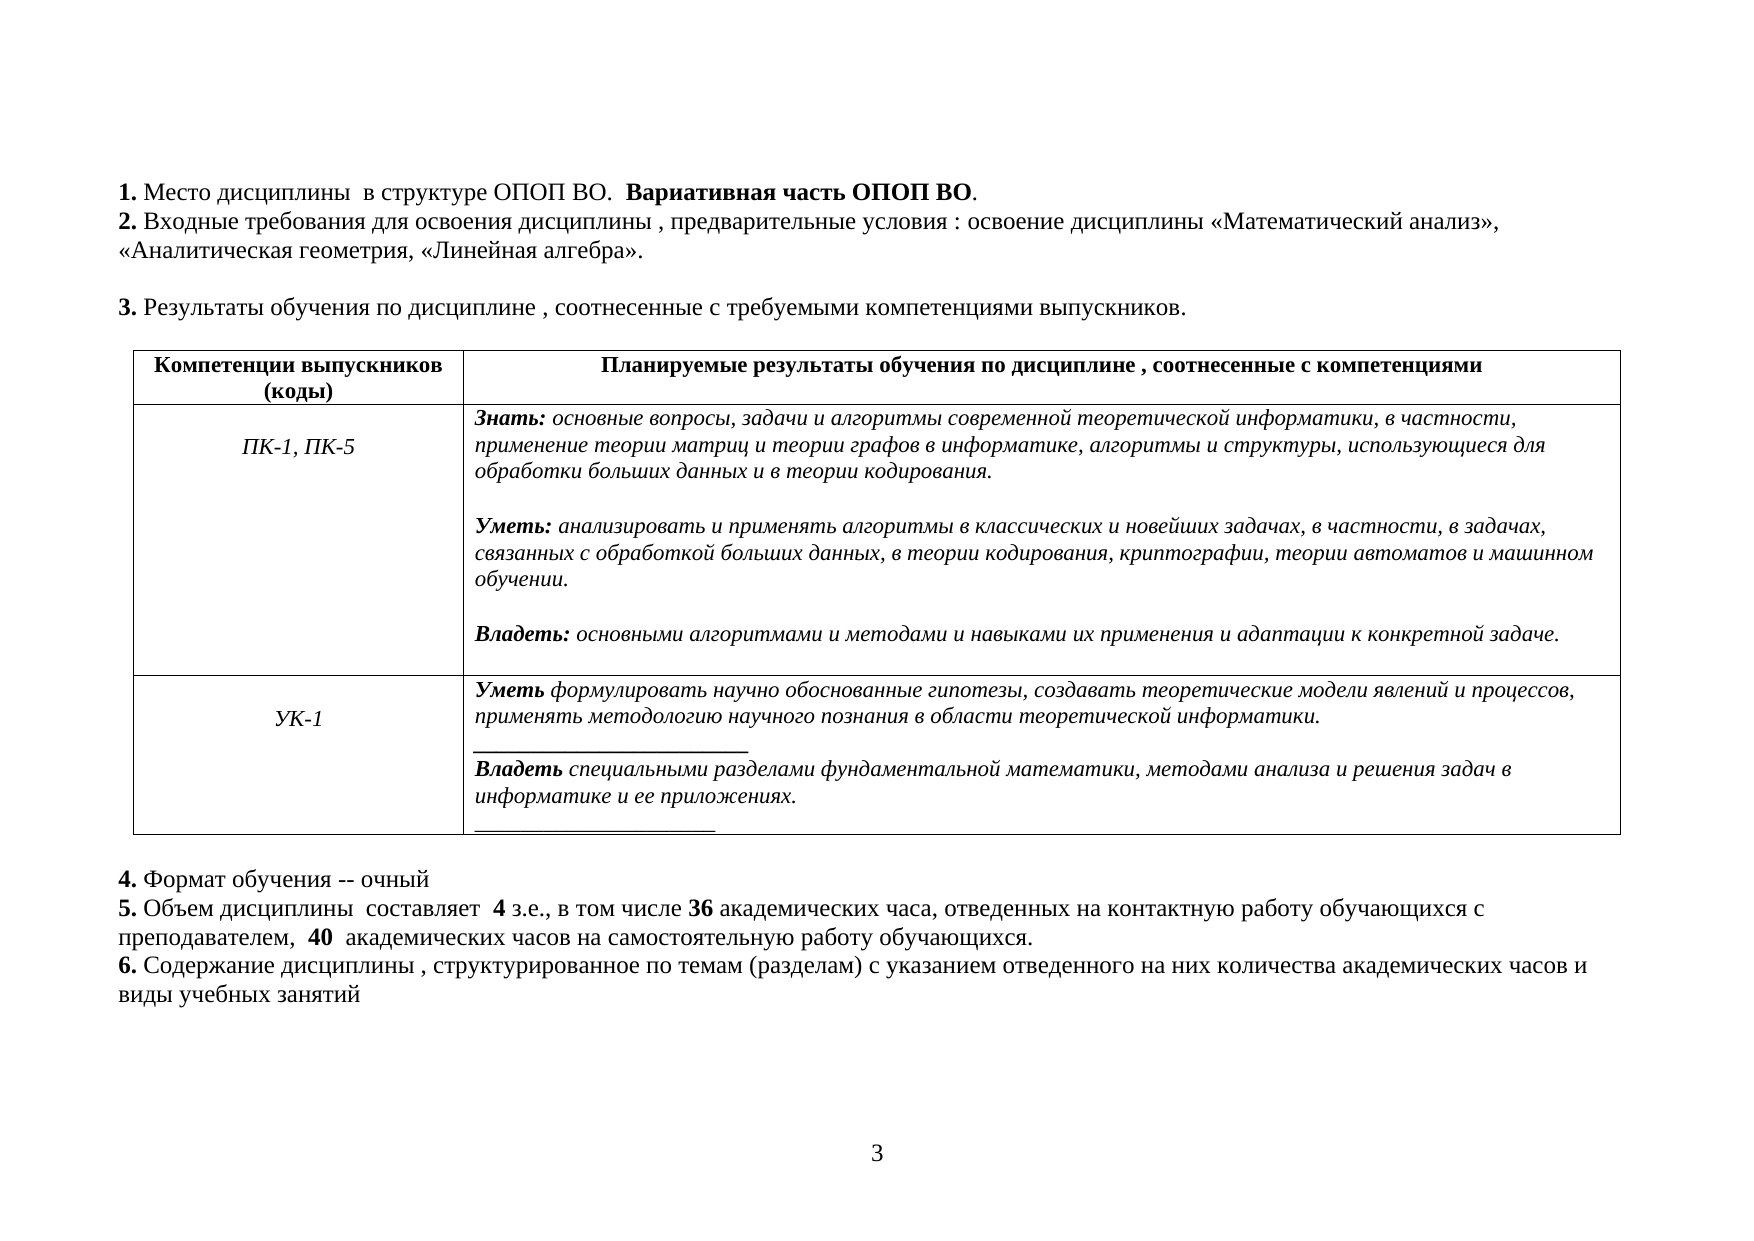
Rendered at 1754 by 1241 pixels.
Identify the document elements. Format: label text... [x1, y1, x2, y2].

text 6. Содержание дисциплины , структурированное по темам (разделам) с указанием отведенного на них количества академических часов и виды учебных занятий [118, 950, 1636, 1008]
text 1. Место дисциплины в структуре ОПОП ВО. Вариативная часть ОПОП ВО. [118, 177, 1636, 206]
text 4. Формат обучения -- очный [118, 864, 1636, 893]
table_cell ПК-1, ПК-5 [134, 405, 463, 675]
text 3. Результаты обучения по дисциплине , соотнесенные с требуемыми компетенциями выпускников. [118, 292, 1636, 321]
table_cell Знать: основные вопросы, задачи и алгоритмы современной теоретической информатики, в частности, применение теории матриц и теории графов в информатике, алгоритмы и структуры, использующиеся для обработки больших данных и в теории кодирования. Уметь: анализировать и применять алгоритмы в классических и новейших задачах, в частности, в задачах, связанных с обработкой больших данных, в теории кодирования, криптографии, теории автоматов и машинном обучении. Владеть: основными алгоритмами и методами и навыками их применения и адаптации к конкретной задаче. [464, 405, 1620, 675]
text 5. Объем дисциплины составляет 4 з.е., в том числе 36 академических часа, отведенных на контактную работу обучающихся с преподавателем, 40 академических часов на самостоятельную работу обучающихся. [118, 893, 1636, 950]
text 2. Входные требования для освоения дисциплины , предварительные условия : освоение дисциплины «Математический анализ», «Аналитическая геометрия, «Линейная алгебра». [118, 206, 1636, 263]
table_cell Уметь формулировать научно обоснованные гипотезы, создавать теоретические модели явлений и процессов, применять методологию научного познания в области теоретической информатики. ________________________ Владеть специальными разделами фундаментальной математики, методами анализа и решения задач в информатике и ее приложениях. _____________________ [464, 676, 1620, 834]
table_header Компетенции выпускников (коды) [134, 351, 463, 403]
table_header Планируемые результаты обучения по дисциплине , соотнесенные с компетенциями [464, 351, 1620, 403]
table_cell УК-1 [134, 676, 463, 834]
